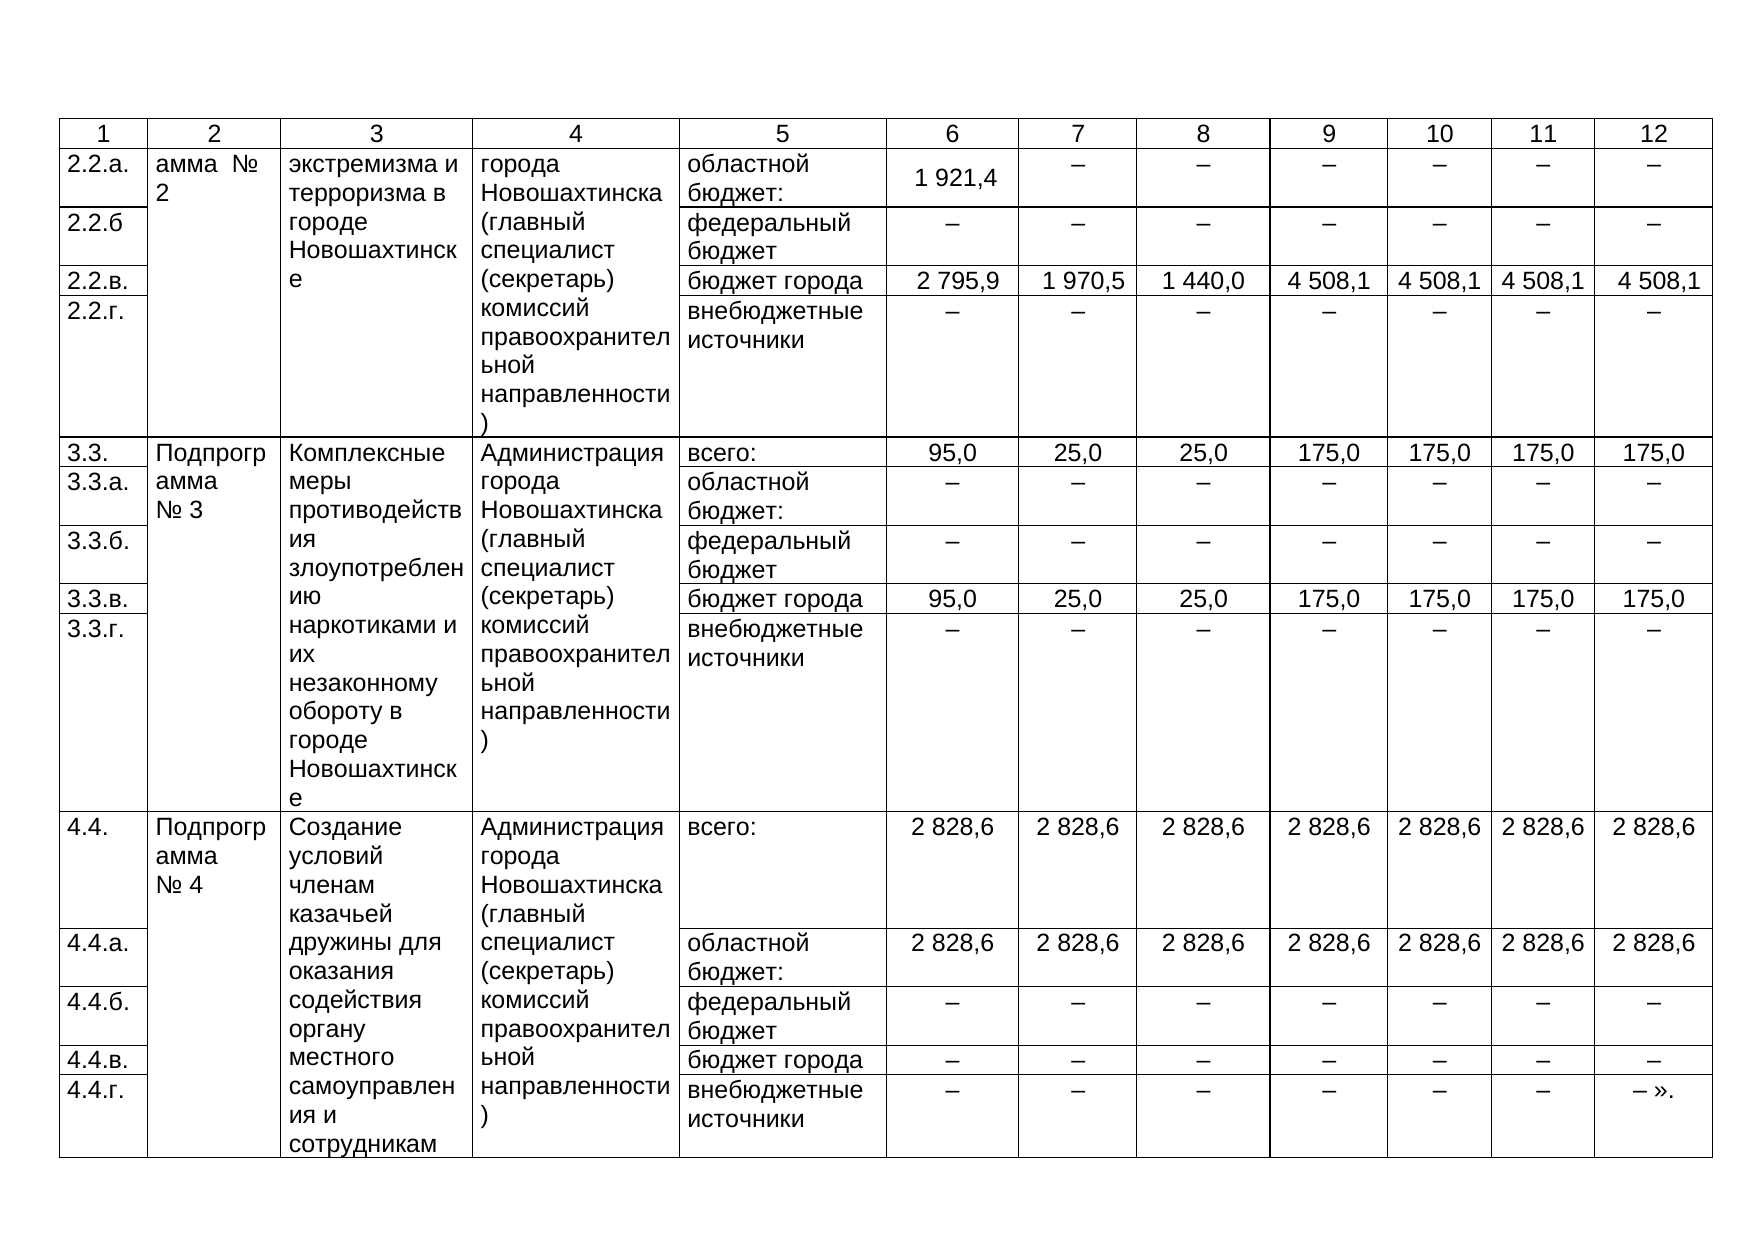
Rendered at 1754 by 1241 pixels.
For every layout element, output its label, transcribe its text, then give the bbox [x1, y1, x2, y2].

table_cell – [1595, 987, 1712, 1044]
table_cell – [1137, 208, 1269, 265]
table_cell – [1595, 208, 1712, 265]
table_cell 2 828,6 [1492, 812, 1594, 927]
table_cell – [1595, 614, 1712, 811]
table_cell – [1492, 296, 1594, 436]
table_cell всего: [680, 438, 886, 466]
table_cell 175,0 [1271, 584, 1387, 613]
table_cell бюджет города [680, 1046, 886, 1074]
table_cell 4.4.б. [60, 987, 147, 1044]
table_cell 175,0 [1492, 438, 1594, 466]
table_cell – [1271, 467, 1387, 525]
table_cell – [1137, 526, 1269, 583]
table_cell – [1492, 467, 1594, 525]
table_cell 2 828,6 [1019, 812, 1136, 927]
table_cell – [1019, 296, 1136, 436]
table_cell – [1388, 614, 1491, 811]
table_cell 175,0 [1271, 438, 1387, 466]
table_cell 25,0 [1019, 584, 1136, 613]
table_cell 2.2.г. [60, 296, 147, 436]
table_cell 2 828,6 [1271, 812, 1387, 927]
table_cell – [1388, 1075, 1491, 1157]
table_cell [473, 149, 679, 436]
table_cell – [1019, 1046, 1136, 1074]
table_cell федеральный бюджет [680, 208, 886, 265]
table_cell – [1271, 1075, 1387, 1157]
table_cell 1 970,5 [1019, 266, 1136, 295]
table_cell 2.2.в. [60, 266, 147, 295]
table_cell – [1388, 987, 1491, 1044]
table_header 6 [887, 119, 1018, 148]
table_cell 2 795,9 [887, 266, 1018, 295]
table_cell 175,0 [1595, 438, 1712, 466]
table_cell 4 508,1 [1492, 266, 1594, 295]
table_cell 25,0 [1019, 438, 1136, 466]
table_cell 2 828,6 [1492, 929, 1594, 986]
table_cell 175,0 [1492, 584, 1594, 613]
table_header 5 [680, 119, 886, 148]
table_cell – [1492, 526, 1594, 583]
table_cell внебюджетные источники [680, 296, 886, 436]
table_cell 4 508,1 [1595, 266, 1712, 295]
table_header 11 [1492, 119, 1594, 148]
table_cell – [887, 296, 1018, 436]
table_cell Создание условий членам казачьей дружины для оказания содействия органу местного самоуправления и сотрудникам правоохранительных органов, в осуществлении задач по обеспечению правопорядка на территории города Новошахтинска [281, 812, 472, 1157]
table_cell – [1492, 614, 1594, 811]
table_cell – ». [1595, 1075, 1712, 1157]
table_cell 175,0 [1595, 584, 1712, 613]
table_cell – [1019, 149, 1136, 206]
table_cell 25,0 [1137, 438, 1269, 466]
table_cell – [1595, 526, 1712, 583]
table_cell – [1019, 467, 1136, 525]
table_cell – [887, 614, 1018, 811]
table_cell – [1492, 1046, 1594, 1074]
table_cell 4.4.а. [60, 929, 147, 986]
table_cell – [1271, 526, 1387, 583]
table_cell – [1492, 1075, 1594, 1157]
table_cell Подпрограмма № 4 [148, 812, 280, 1157]
table_cell – [887, 987, 1018, 1044]
table_cell 2 828,6 [1019, 929, 1136, 986]
table_cell 4.4.г. [60, 1075, 147, 1157]
table_cell федеральный бюджет [680, 526, 886, 583]
table_cell Комплексные меры противодействия злоупотреблению наркотиками и их незаконному обороту в городе Новошахтинске [281, 438, 472, 811]
table_cell – [1595, 467, 1712, 525]
table_cell областной бюджет: [680, 467, 886, 525]
table_cell 4.4.в. [60, 1046, 147, 1074]
table_cell – [1019, 208, 1136, 265]
table_header 4 [473, 119, 679, 148]
table_cell – [1388, 296, 1491, 436]
table_cell 95,0 [887, 584, 1018, 613]
table_header 8 [1137, 119, 1269, 148]
table_cell – [887, 208, 1018, 265]
table_cell 2 828,6 [1271, 929, 1387, 986]
table_cell – [1019, 987, 1136, 1044]
table_cell 2 828,6 [1137, 929, 1269, 986]
table_cell – [1019, 614, 1136, 811]
table_cell – [1271, 296, 1387, 436]
table_cell – [1019, 526, 1136, 583]
table_cell 2.2.а. [60, 149, 147, 206]
table_cell 1 440,0 [1137, 266, 1269, 295]
table_cell 2 828,6 [1137, 812, 1269, 927]
table_cell – [1388, 526, 1491, 583]
table_cell – [1271, 1046, 1387, 1074]
table_cell – [887, 1046, 1018, 1074]
table_cell 2 828,6 [1388, 812, 1491, 927]
table_header 10 [1388, 119, 1491, 148]
table_cell 3.3.а. [60, 467, 147, 525]
table_cell – [1595, 1046, 1712, 1074]
table_cell бюджет города [680, 584, 886, 613]
table_header 12 [1595, 119, 1712, 148]
table_cell 2 828,6 [1388, 929, 1491, 986]
table_cell – [1271, 987, 1387, 1044]
table_cell – [1271, 149, 1387, 206]
table_cell – [1492, 149, 1594, 206]
table_cell 4 508,1 [1388, 266, 1491, 295]
table_cell – [887, 526, 1018, 583]
table_header 2 [148, 119, 280, 148]
table_cell – [1492, 208, 1594, 265]
table_header 1 [60, 119, 147, 148]
table_header 3 [281, 119, 472, 148]
table_cell 1 921,4 [887, 149, 1018, 206]
table_cell – [1492, 987, 1594, 1044]
table_header 7 [1019, 119, 1136, 148]
table_cell – [1137, 1046, 1269, 1074]
table_cell 2 828,6 [887, 929, 1018, 986]
table_cell – [1388, 208, 1491, 265]
table_cell – [1271, 614, 1387, 811]
table_cell – [1137, 149, 1269, 206]
table_cell 4 508,1 [1271, 266, 1387, 295]
table_cell внебюджетные источники [680, 1075, 886, 1157]
table_cell 2 828,6 [887, 812, 1018, 927]
table_cell 4.4. [60, 812, 147, 927]
table_cell – [887, 467, 1018, 525]
table_cell – [1137, 467, 1269, 525]
table_cell федеральный бюджет [680, 987, 886, 1044]
table_cell – [1595, 296, 1712, 436]
table_cell бюджет города [680, 266, 886, 295]
table_cell областной бюджет: [680, 929, 886, 986]
table_cell 2 828,6 [1595, 929, 1712, 986]
table_cell внебюджетные источники [680, 614, 886, 811]
table_cell – [1595, 149, 1712, 206]
table_cell – [1137, 987, 1269, 1044]
table_cell 95,0 [887, 438, 1018, 466]
table_cell 25,0 [1137, 584, 1269, 613]
table_cell 3.3.г. [60, 614, 147, 811]
table_cell 175,0 [1388, 438, 1491, 466]
table_cell Подпрограмма № 3 [148, 438, 280, 811]
table_cell – [1271, 208, 1387, 265]
table_cell – [1388, 1046, 1491, 1074]
table_header 9 [1271, 119, 1387, 148]
table_cell 3.3. [60, 438, 147, 466]
table_cell Администрация города Новошахтинска (главный специалист (секретарь) комиссий правоохранительной направленности) [473, 438, 679, 811]
table_cell 3.3.б. [60, 526, 147, 583]
table_cell Администрация города Новошахтинска (главный специалист (секретарь) комиссий правоохранительной направленности) [473, 812, 679, 1157]
table_cell – [1388, 467, 1491, 525]
table_cell 2.2.б [60, 208, 147, 265]
table_cell 2 828,6 [1595, 812, 1712, 927]
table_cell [281, 149, 472, 436]
table_cell 3.3.в. [60, 584, 147, 613]
table_cell – [1388, 149, 1491, 206]
table_cell Подпрограмма № 2 [148, 149, 280, 436]
table_cell 175,0 [1388, 584, 1491, 613]
table_cell – [1137, 614, 1269, 811]
table_cell – [887, 1075, 1018, 1157]
table_cell – [1137, 296, 1269, 436]
table_cell областной бюджет: [680, 149, 886, 206]
table_cell – [1137, 1075, 1269, 1157]
table_cell – [1019, 1075, 1136, 1157]
table_cell всего: [680, 812, 886, 927]
